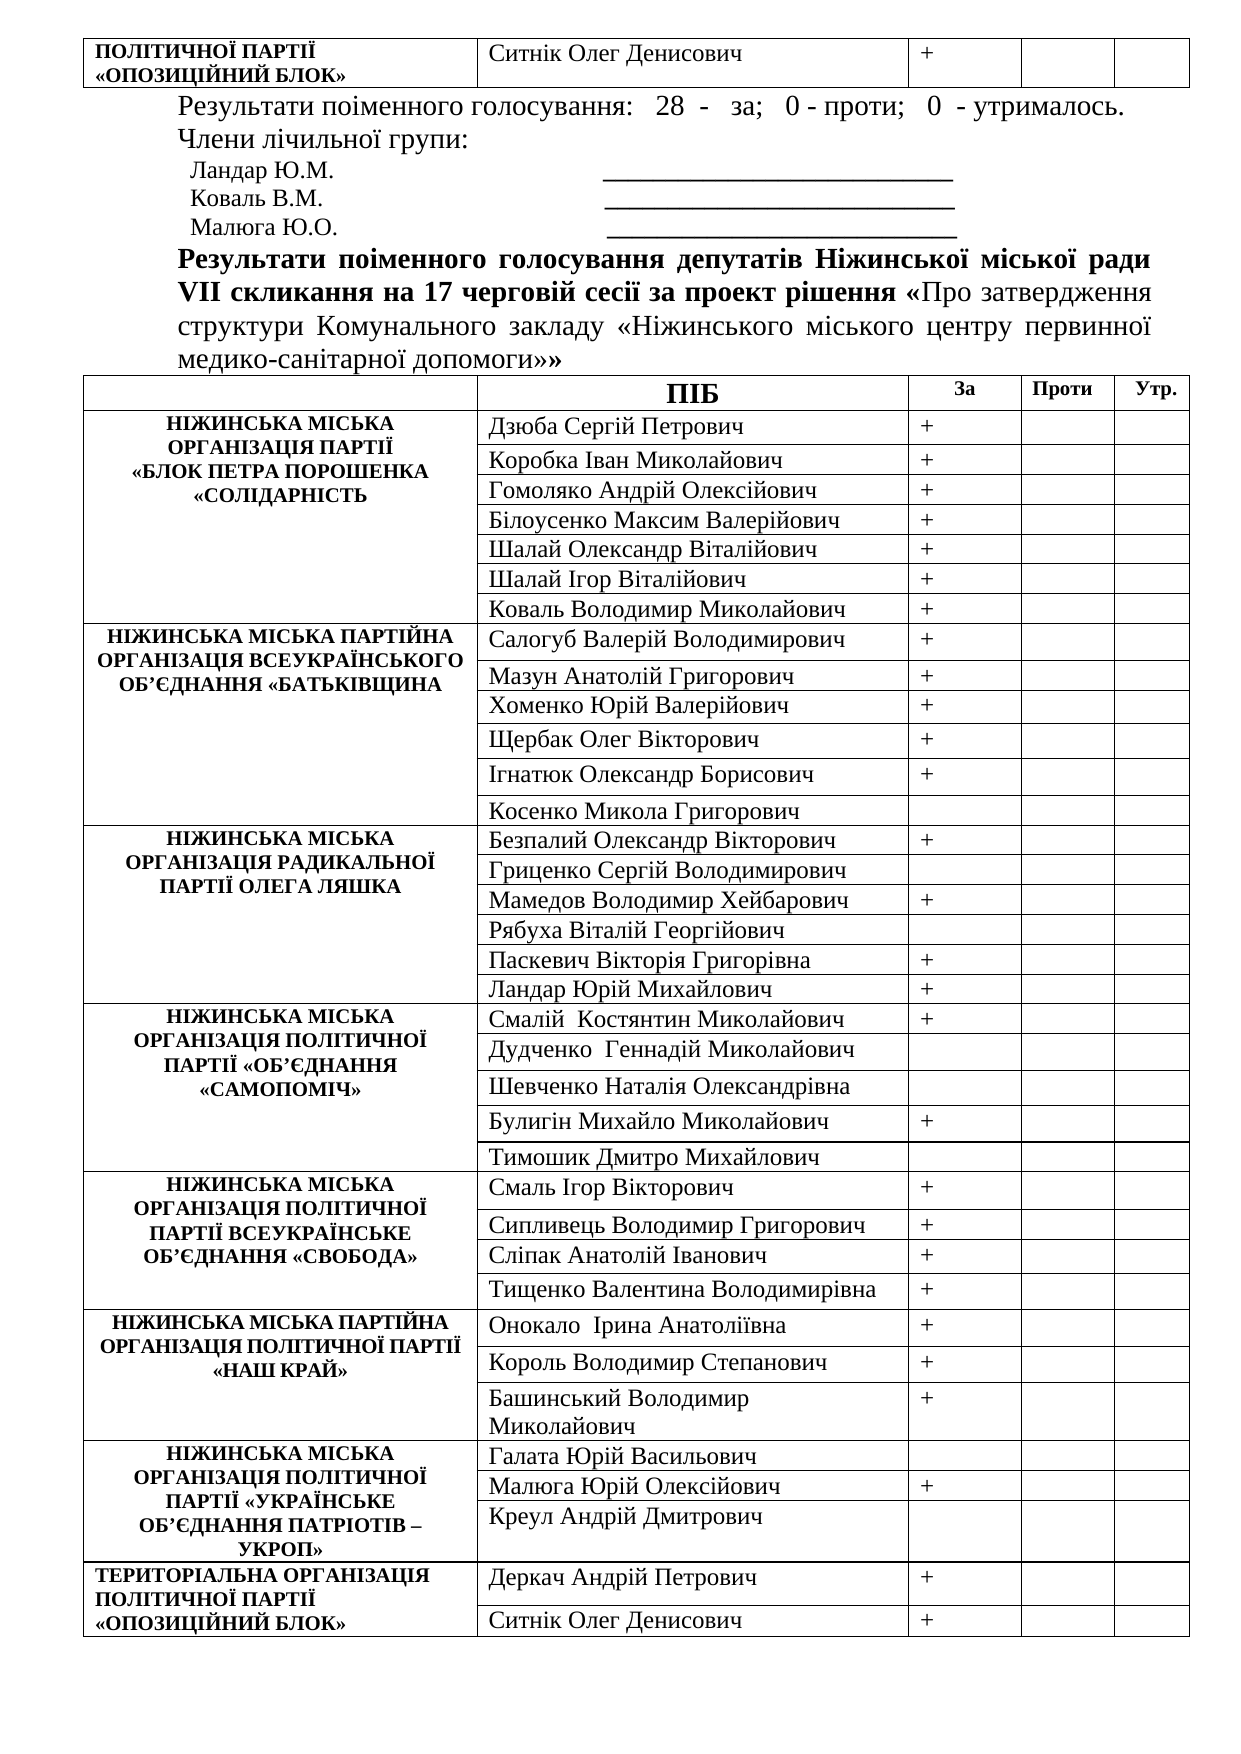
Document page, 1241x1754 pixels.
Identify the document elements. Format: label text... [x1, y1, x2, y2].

text Результати поіменного голосування депутатів Ніжинської міської ради VII скликання на 17 черговій сесії за проект рішення «Про затвердження структури Комунального закладу «Ніжинського міського центру первинної медико-санітарної допомоги»» [177, 241, 1152, 375]
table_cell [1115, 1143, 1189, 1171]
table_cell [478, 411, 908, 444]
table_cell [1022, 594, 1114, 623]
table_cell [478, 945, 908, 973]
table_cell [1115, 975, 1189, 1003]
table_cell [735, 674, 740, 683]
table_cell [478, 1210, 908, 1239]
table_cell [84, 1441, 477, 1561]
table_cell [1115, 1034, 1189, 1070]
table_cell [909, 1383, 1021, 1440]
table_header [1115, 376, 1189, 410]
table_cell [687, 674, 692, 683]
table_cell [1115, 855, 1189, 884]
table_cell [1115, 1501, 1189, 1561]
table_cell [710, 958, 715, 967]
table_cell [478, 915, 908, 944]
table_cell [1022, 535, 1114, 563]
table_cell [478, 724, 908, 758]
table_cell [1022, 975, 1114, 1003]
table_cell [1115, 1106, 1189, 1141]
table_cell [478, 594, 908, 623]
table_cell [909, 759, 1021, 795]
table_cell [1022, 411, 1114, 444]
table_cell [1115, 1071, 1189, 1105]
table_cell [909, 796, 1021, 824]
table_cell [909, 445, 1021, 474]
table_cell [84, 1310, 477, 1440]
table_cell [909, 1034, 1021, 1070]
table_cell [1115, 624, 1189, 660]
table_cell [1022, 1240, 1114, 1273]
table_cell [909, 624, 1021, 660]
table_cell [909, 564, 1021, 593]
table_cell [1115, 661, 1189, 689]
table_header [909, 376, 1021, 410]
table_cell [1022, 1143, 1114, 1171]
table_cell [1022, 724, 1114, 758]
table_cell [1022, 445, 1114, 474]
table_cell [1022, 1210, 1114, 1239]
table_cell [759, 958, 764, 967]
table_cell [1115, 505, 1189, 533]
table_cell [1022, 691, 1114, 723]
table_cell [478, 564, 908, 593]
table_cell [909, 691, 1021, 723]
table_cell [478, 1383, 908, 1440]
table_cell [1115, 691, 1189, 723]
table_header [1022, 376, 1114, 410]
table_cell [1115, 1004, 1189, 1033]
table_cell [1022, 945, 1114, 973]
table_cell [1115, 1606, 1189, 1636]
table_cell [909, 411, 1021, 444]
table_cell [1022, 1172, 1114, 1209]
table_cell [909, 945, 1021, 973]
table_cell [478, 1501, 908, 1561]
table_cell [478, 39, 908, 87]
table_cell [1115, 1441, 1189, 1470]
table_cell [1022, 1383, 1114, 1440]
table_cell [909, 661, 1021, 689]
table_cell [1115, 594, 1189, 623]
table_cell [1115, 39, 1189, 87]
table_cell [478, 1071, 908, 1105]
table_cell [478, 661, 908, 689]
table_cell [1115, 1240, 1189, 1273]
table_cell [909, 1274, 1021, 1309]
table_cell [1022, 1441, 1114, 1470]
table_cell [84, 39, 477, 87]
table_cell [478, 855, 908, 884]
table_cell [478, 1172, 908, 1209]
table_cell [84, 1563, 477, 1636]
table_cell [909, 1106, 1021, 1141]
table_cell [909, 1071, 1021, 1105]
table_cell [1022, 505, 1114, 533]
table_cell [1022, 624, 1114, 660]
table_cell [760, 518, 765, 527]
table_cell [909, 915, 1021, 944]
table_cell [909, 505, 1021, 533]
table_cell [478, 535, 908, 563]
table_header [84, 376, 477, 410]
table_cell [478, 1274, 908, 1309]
text Коваль В.М. ____________________________ [177, 183, 1152, 212]
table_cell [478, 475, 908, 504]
text Ландар Ю.М. ____________________________ [177, 155, 1152, 183]
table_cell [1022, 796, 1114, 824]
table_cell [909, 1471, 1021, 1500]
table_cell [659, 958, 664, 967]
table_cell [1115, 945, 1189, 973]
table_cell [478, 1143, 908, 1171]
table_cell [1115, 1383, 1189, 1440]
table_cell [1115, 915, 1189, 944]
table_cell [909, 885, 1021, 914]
text Малюга Ю.О. ____________________________ [177, 212, 1152, 241]
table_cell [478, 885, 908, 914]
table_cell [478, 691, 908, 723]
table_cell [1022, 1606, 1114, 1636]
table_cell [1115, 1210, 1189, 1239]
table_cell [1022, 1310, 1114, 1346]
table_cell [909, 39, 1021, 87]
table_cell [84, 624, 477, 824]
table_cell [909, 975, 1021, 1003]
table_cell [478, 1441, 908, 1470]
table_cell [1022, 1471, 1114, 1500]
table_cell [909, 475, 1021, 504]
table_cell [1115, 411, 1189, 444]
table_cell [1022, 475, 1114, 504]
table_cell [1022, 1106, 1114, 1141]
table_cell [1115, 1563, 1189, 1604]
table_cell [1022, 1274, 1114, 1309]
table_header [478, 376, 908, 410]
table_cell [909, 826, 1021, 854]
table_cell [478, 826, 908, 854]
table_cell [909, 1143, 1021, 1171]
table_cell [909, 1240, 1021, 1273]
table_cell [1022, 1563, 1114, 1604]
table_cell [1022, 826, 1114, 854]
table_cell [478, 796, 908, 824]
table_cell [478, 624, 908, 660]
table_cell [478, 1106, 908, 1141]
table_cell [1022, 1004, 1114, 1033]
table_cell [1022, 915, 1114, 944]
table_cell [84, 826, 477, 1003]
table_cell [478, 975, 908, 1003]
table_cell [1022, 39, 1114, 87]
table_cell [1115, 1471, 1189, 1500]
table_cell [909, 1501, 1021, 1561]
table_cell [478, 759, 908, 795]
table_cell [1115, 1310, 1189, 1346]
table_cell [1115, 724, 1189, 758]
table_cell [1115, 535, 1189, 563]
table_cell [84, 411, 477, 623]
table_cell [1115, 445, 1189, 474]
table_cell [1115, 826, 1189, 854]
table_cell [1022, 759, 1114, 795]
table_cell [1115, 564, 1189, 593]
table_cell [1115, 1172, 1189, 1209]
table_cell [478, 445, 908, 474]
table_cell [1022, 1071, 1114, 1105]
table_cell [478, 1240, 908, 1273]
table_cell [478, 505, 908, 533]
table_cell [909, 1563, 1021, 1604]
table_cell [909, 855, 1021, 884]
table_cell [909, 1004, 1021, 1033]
text Результати поіменного голосування: 28 - за; 0 - проти; 0 - утрималось. [177, 88, 1152, 121]
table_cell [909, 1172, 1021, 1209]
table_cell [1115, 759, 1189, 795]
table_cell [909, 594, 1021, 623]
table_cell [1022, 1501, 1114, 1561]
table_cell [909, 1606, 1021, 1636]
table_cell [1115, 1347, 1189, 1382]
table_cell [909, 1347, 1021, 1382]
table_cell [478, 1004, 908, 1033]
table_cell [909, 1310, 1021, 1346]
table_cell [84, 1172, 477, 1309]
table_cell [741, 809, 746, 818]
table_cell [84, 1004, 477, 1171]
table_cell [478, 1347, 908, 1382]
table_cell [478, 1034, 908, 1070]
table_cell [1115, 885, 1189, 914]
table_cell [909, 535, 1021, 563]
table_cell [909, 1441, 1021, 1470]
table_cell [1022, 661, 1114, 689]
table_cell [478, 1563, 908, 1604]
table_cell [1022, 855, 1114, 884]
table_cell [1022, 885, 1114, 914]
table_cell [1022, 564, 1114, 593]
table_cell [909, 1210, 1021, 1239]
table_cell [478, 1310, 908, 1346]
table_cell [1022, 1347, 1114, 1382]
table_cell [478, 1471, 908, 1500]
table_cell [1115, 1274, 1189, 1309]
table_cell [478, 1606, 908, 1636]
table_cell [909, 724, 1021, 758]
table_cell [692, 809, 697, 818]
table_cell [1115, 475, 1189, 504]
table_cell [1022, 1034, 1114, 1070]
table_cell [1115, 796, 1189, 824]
text Члени лічильної групи: [177, 121, 1152, 155]
